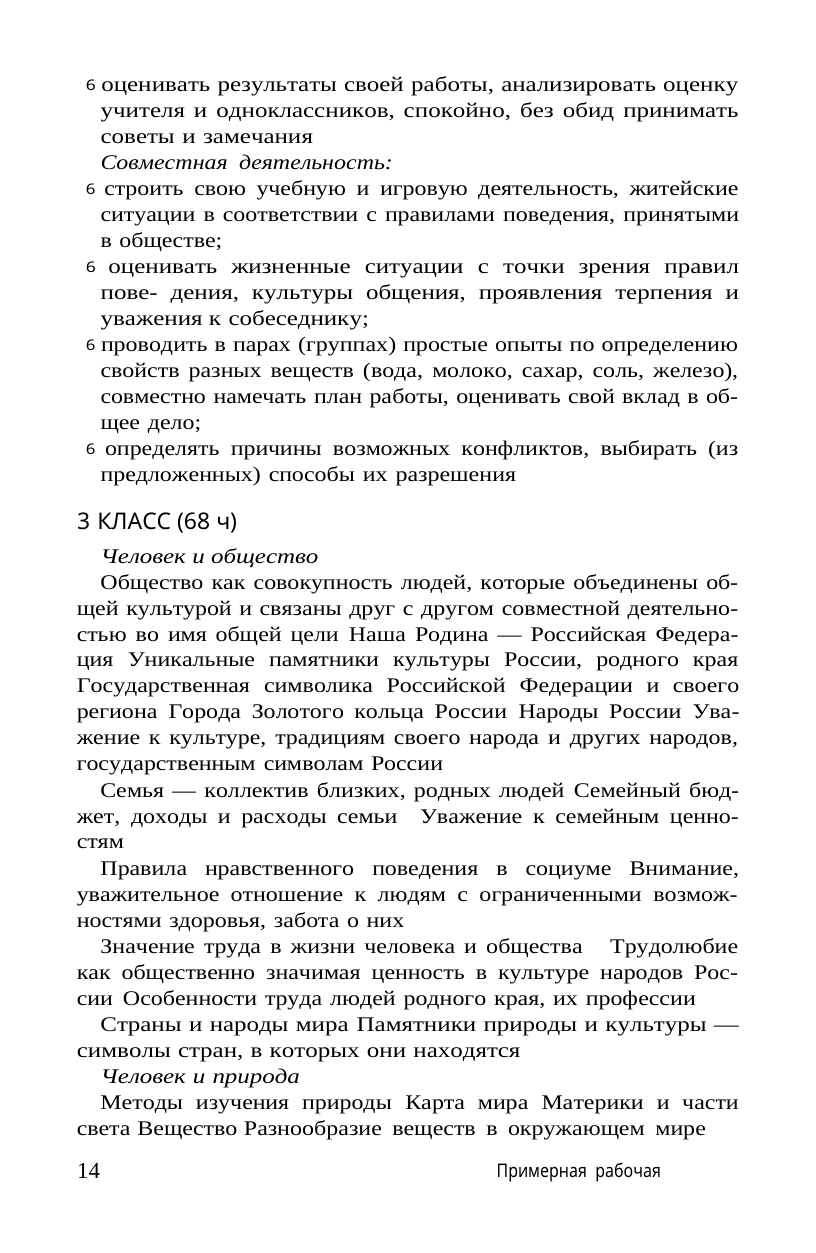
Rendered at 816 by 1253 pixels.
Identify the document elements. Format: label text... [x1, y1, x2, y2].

text Совместная деятельность: [100, 150, 755, 174]
text Значение труда в жизни человека и общества Трудолюбие как общественно значимая ценность в культуре народов Рос- сии Особенности труда людей родного края, их профессии [77, 934, 739, 1009]
text Общество как совокупность людей, которые объединены об- щей культурой и связаны друг с другом совместной деятельно- стью во имя общей цели Наша Родина — Российская Федера- ция Уникальные памятники культуры России, родного края Государственная символика Российской Федерации и своего региона Города Золотого кольца России Народы России Ува- жение к культуре, традициям своего народа и других народов, государственным символам России [77, 569, 739, 775]
text Семья — коллектив близких, родных людей Семейный бюд- жет, доходы и расходы семьи Уважение к семейным ценно- стям [77, 778, 739, 853]
text Человек и общество [100, 543, 755, 568]
text Страны и народы мира Памятники природы и культуры — символы стран, в которых они находятся [77, 1012, 739, 1062]
subtitle КЛАСС (68 ч) [77, 505, 755, 536]
text 6 оценивать жизненные ситуации с точки зрения правил пове- дения, культуры общения, проявления терпения и уважения к собеседнику; [86, 254, 739, 330]
text 6 оценивать результаты своей работы, анализировать оценку учителя и одноклассников, спокойно, без обид принимать советы и замечания [86, 72, 739, 148]
text Правила нравственного поведения в социуме Внимание, уважительное отношение к людям с ограниченными возмож- ностями здоровья, забота о них [77, 856, 739, 932]
text 6 определять причины возможных конфликтов, выбирать (из предложенных) способы их разрешения [86, 436, 739, 486]
text 6 строить свою учебную и игровую деятельность, житейские ситуации в соответствии с правилами поведения, принятыми в обществе; [86, 176, 739, 252]
text Методы изучения природы Карта мира Материки и части света Вещество Разнообразие веществ в окружающем мире [77, 1090, 739, 1140]
text 6 проводить в парах (группах) простые опыты по определению свойств разных веществ (вода, молоко, сахар, соль, железо), совместно намечать план работы, оценивать свой вклад в об- щее дело; [86, 332, 739, 434]
text Человек и природа [100, 1064, 755, 1088]
